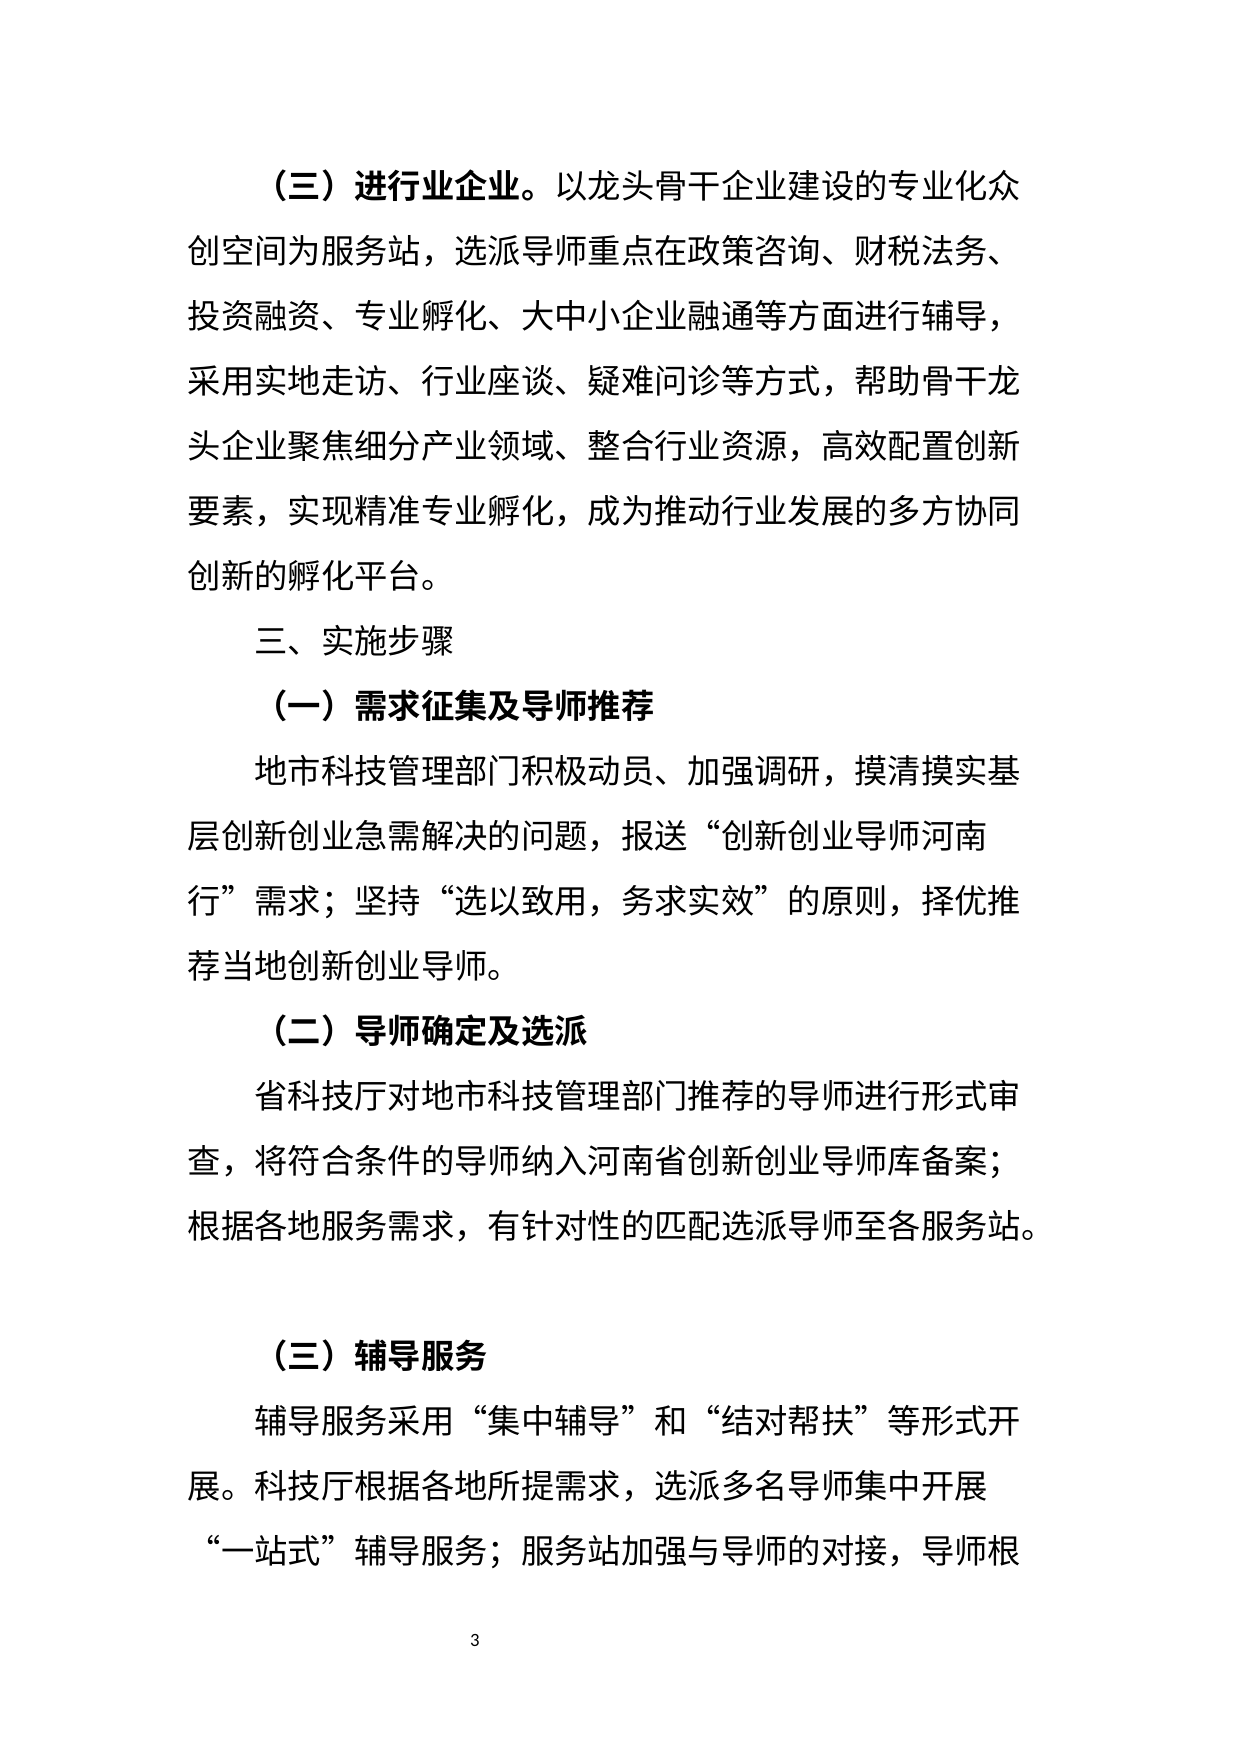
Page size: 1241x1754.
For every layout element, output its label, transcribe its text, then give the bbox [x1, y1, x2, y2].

text 三、实施步骤 [187, 607, 1053, 672]
list （三）进行业企业。以龙头骨干企业建设的专业化众创空间为服务站，选派导师重点在政策咨询、财税法务、投资融资、专业孵化、大中小企业融通等方面进行辅导，采用实地走访、行业座谈、疑难问诊等方式，帮助骨干龙头企业聚焦细分产业领域、整合行业资源，高效配置创新要素，实现精准专业孵化，成为推动行业发展的多方协同创新的孵化平台。 [187, 152, 1053, 607]
text （一）需求征集及导师推荐 [187, 672, 1053, 737]
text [187, 1387, 1053, 1582]
text 省科技厅对地市科技管理部门推荐的导师进行形式审查，将符合条件的导师纳入河南省创新创业导师库备案；根据各地服务需求，有针对性的匹配选派导师至各服务站。 [187, 1062, 1053, 1322]
text （三）辅导服务 [187, 1322, 1053, 1387]
text （二）导师确定及选派 [187, 997, 1053, 1062]
text 地市科技管理部门积极动员、加强调研，摸清摸实基层创新创业急需解决的问题，报送“创新创业导师河南行”需求；坚持“选以致用，务求实效”的原则，择优推荐当地创新创业导师。 [187, 737, 1053, 997]
